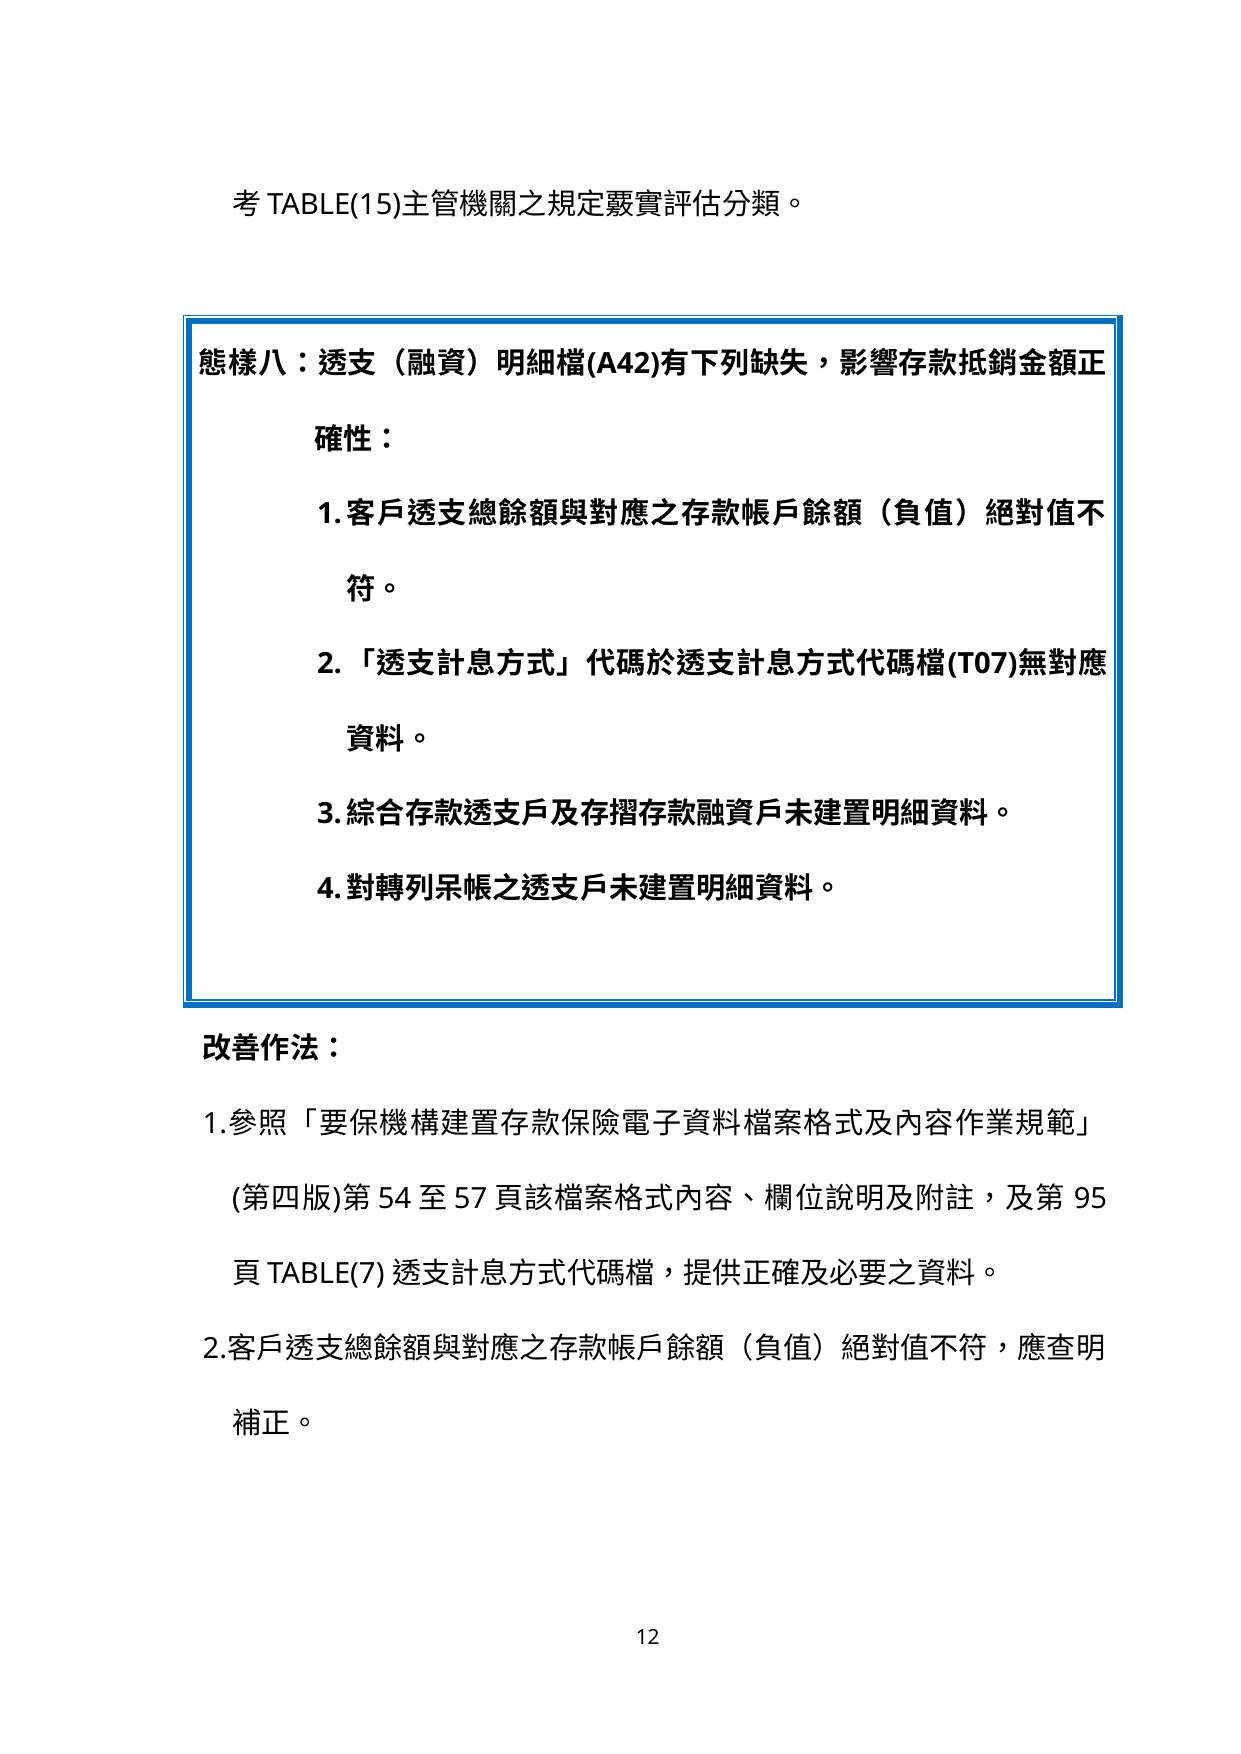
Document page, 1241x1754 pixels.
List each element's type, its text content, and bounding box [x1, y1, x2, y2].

text 1.參照「要保機構建置存款保險電子資料檔案格式及內容作業規範」(第四版)第54至57頁該檔案格式內容、欄位說明及附註，及第95頁TABLE(7) 透支計息方式代碼檔，提供正確及必要之資料。 [202, 1083, 1107, 1308]
text 2.客戶透支總餘額與對應之存款帳戶餘額（負值）絕對值不符，應查明補正。 [202, 1308, 1107, 1458]
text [202, 164, 1107, 239]
table_header 態樣八：透支（融資）明細檔(A42)有下列缺失，影響存款抵銷金額正確性： 客戶透支總餘額與對應之存款帳戶餘額（負值）絕對值不符。 「透支計息方式」代碼於透支計息方式代碼檔(T07)無對應資料。 綜合存款透支戶及存摺存款融資戶未建置明細資料。 對轉列呆帳之透支戶未建置明細資料。 [192, 324, 1114, 999]
text 改善作法： [202, 1008, 1107, 1083]
